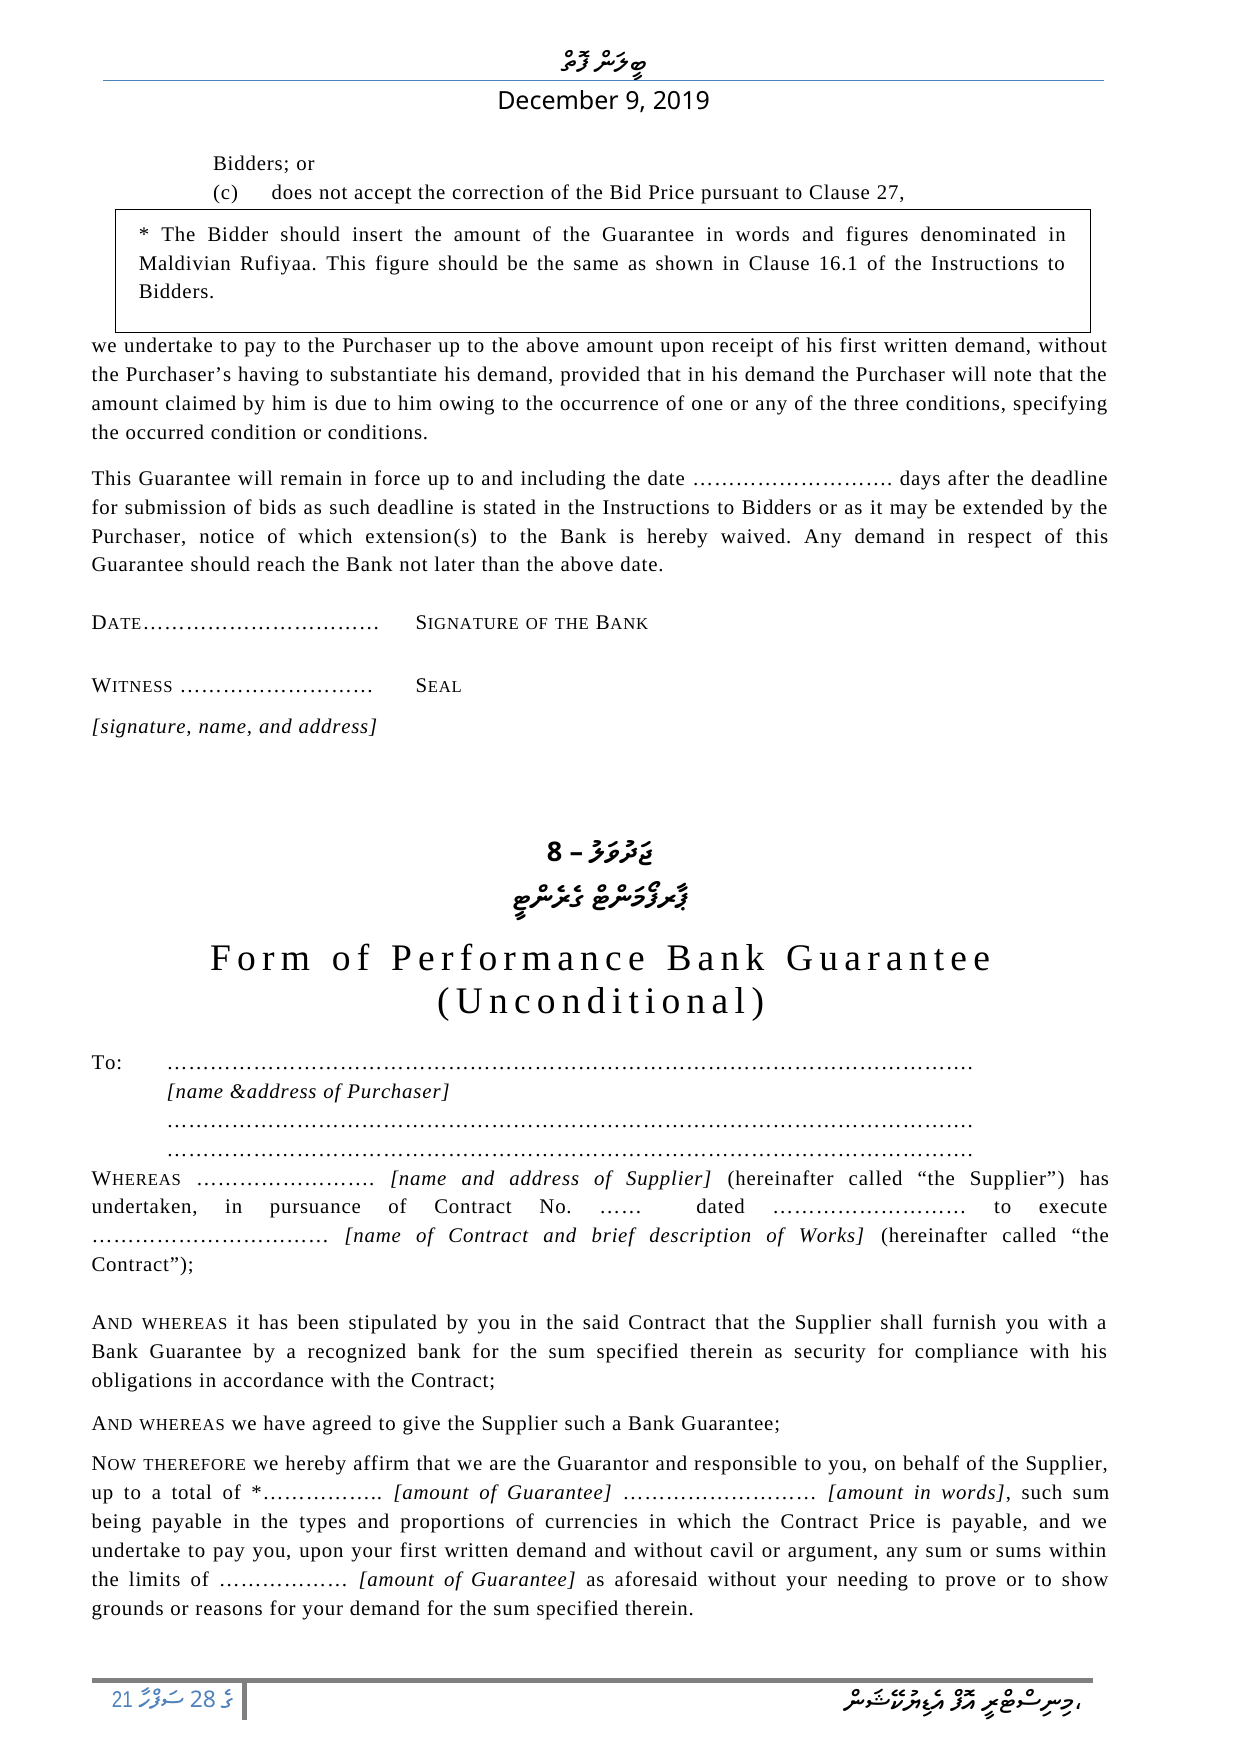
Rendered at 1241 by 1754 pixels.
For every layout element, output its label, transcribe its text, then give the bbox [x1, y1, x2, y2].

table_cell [80, 922, 1121, 1625]
table_cell ޕާރފޯމަންޓް ގެރެންޓީ [80, 878, 1121, 922]
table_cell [80, 151, 1121, 833]
table_cell ޖަދުވަލު – 8 [80, 833, 1121, 878]
